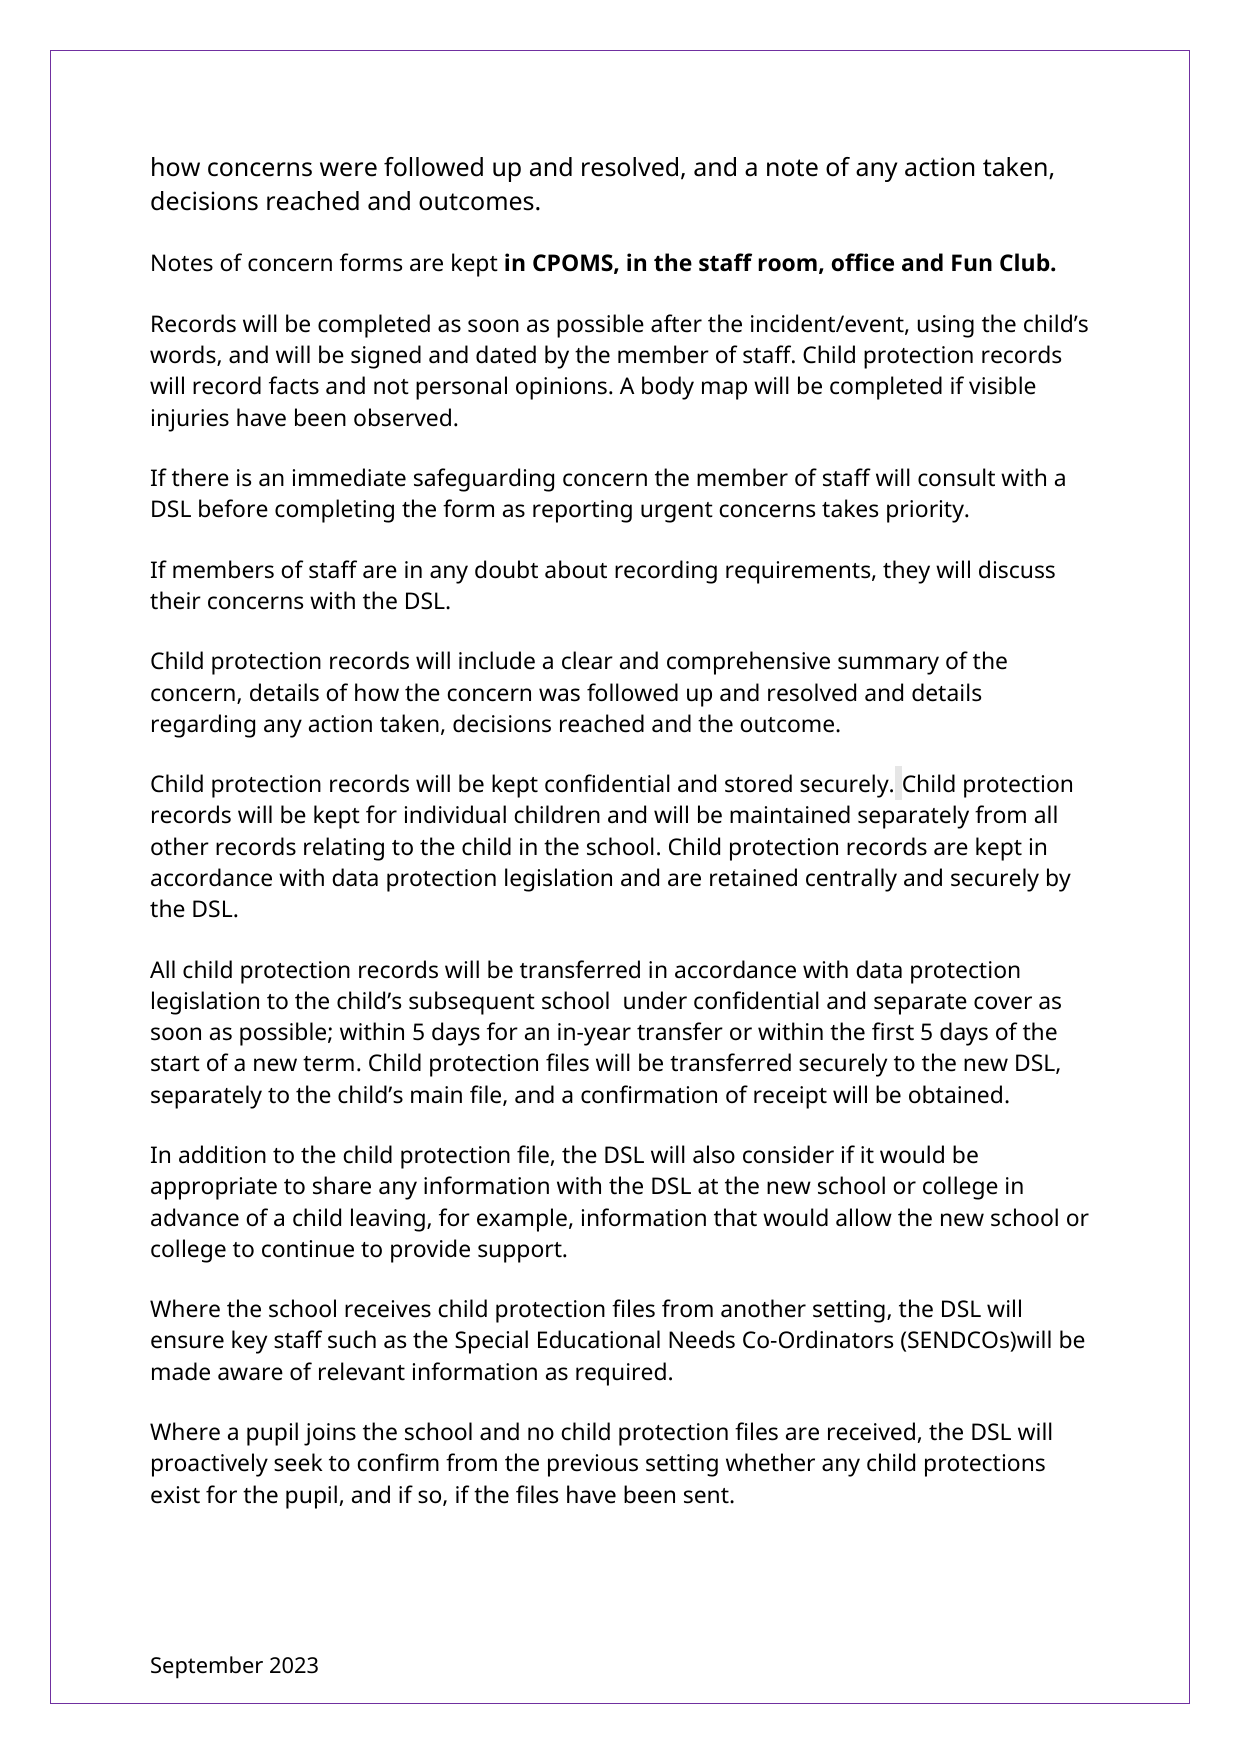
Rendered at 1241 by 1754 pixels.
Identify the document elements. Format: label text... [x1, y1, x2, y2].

text Where the school receives child protection files from another setting, the DSL will ensure key staff such as the Special Educational Needs Co-Ordinators (SENDCOs)will be made aware of relevant information as required. [150, 1293, 1090, 1387]
text In addition to the child protection file, the DSL will also consider if it would be appropriate to share any information with the DSL at the new school or college in advance of a child leaving, for example, information that would allow the new school or college to continue to provide support. [150, 1139, 1090, 1264]
text Where a pupil joins the school and no child protection files are received, the DSL will proactively seek to confirm from the previous setting whether any child protections exist for the pupil, and if so, if the files have been sent. [150, 1416, 1090, 1510]
text Child protection records will be kept confidential and stored securely. Child protection records will be kept for individual children and will be maintained separately from all other records relating to the child in the school. Child protection records are kept in accordance with data protection legislation and are retained centrally and securely by the DSL. [150, 768, 1090, 924]
text All child protection records will be transferred in accordance with data protection legislation to the child’s subsequent school under confidential and separate cover as soon as possible; within 5 days for an in-year transfer or within the first 5 days of the start of a new term. Child protection files will be transferred securely to the new DSL, separately to the child’s main file, and a confirmation of receipt will be obtained. [150, 953, 1090, 1110]
text If members of staff are in any doubt about recording requirements, they will discuss their concerns with the DSL. [150, 553, 1090, 616]
text Records will be completed as soon as possible after the incident/event, using the child’s words, and will be signed and dated by the member of staff. Child protection records will record facts and not personal opinions. A body map will be completed if visible injuries have been observed. [150, 308, 1090, 433]
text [150, 150, 1090, 218]
text If there is an immediate safeguarding concern the member of staff will consult with a DSL before completing the form as reporting urgent concerns takes priority. [150, 462, 1090, 524]
text Notes of concern forms are kept in CPOMS, in the staff room, office and Fun Club. [150, 247, 1090, 278]
text Child protection records will include a clear and comprehensive summary of the concern, details of how the concern was followed up and resolved and details regarding any action taken, decisions reached and the outcome. [150, 645, 1090, 739]
